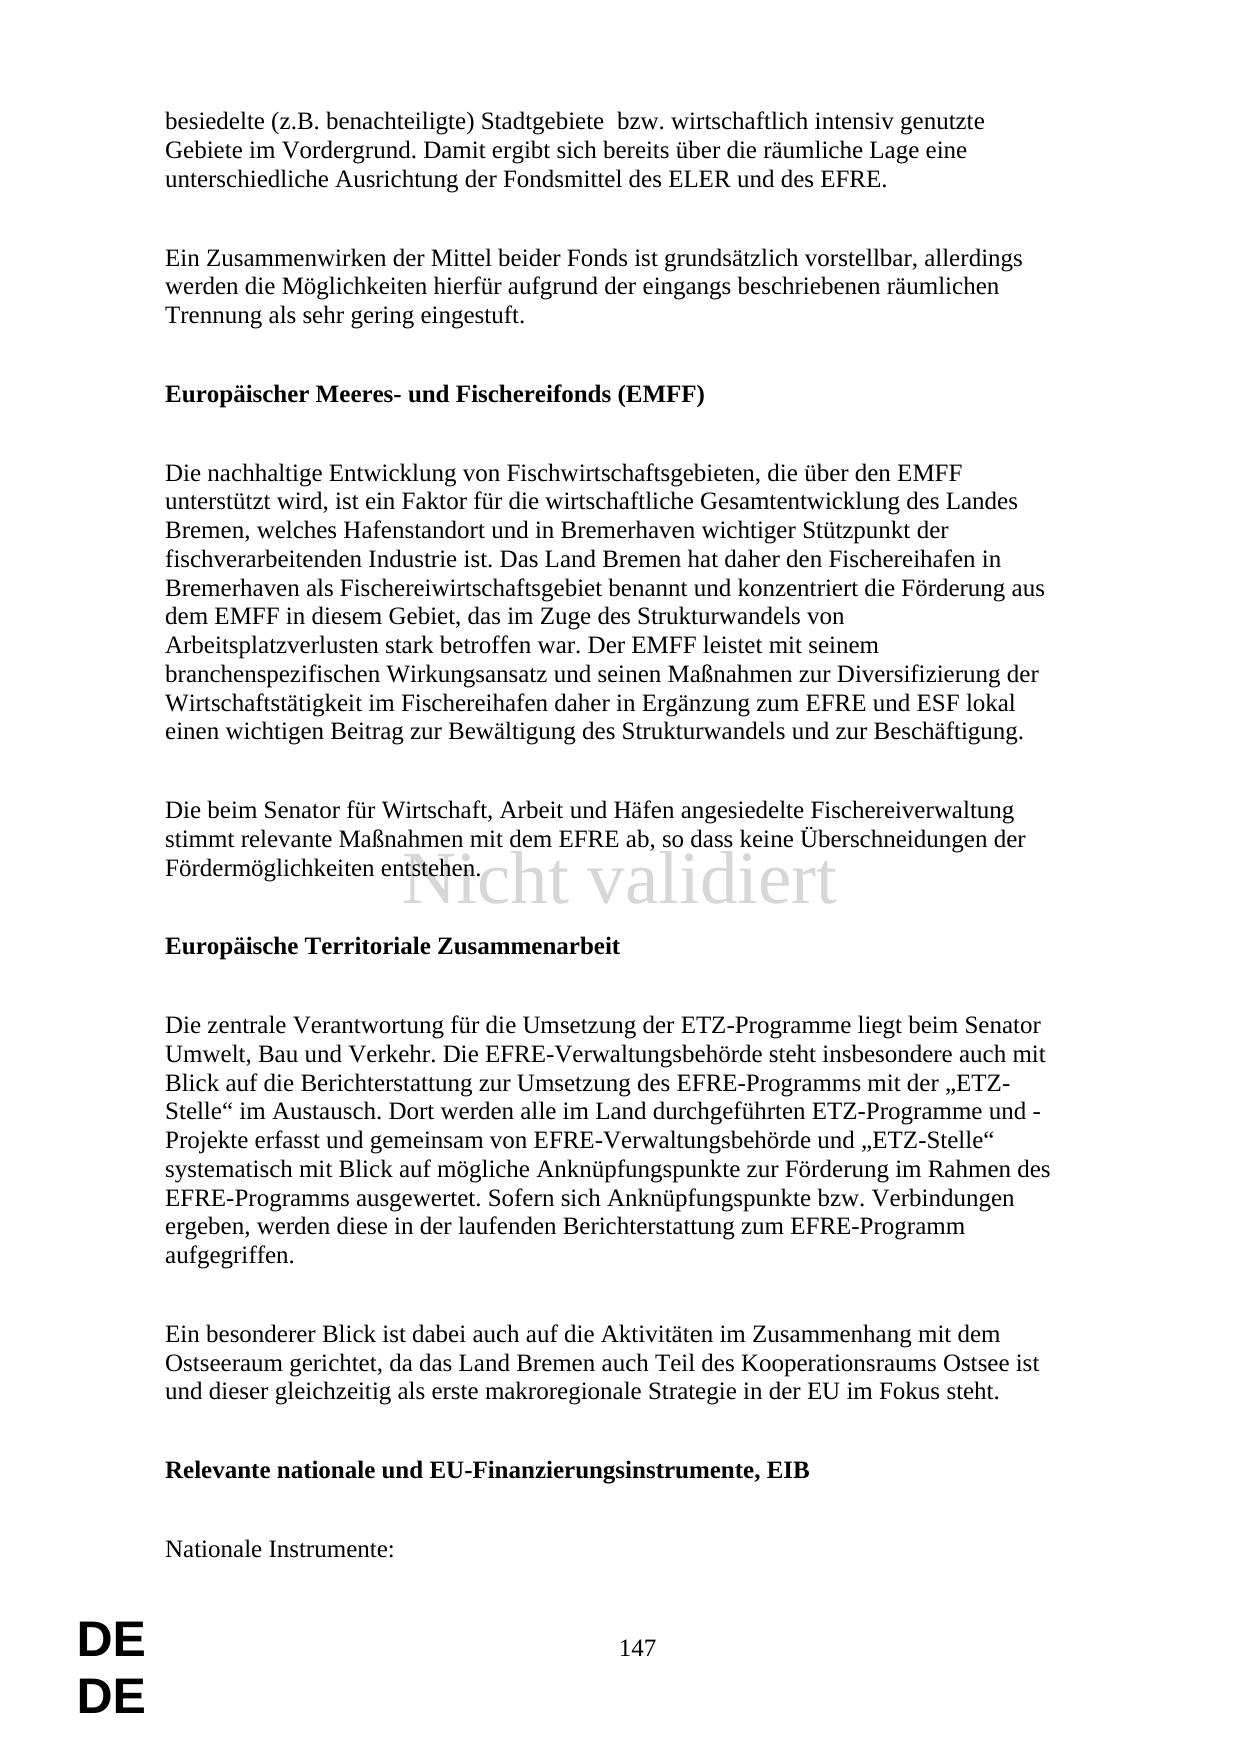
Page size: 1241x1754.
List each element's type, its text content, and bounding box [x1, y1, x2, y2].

text Europäische Territoriale Zusammenarbeit [165, 931, 1063, 960]
text Die beim Senator für Wirtschaft, Arbeit und Häfen angesiedelte Fischereiverwaltung stimmt relevante Maßnahmen mit dem EFRE ab, so dass keine Überschneidungen der Fördermöglichkeiten entstehen. [165, 795, 1063, 881]
text Die nachhaltige Entwicklung von Fischwirtschaftsgebieten, die über den EMFF unterstützt wird, ist ein Faktor für die wirtschaftliche Gesamtentwicklung des Landes Bremen, welches Hafenstandort und in Bremerhaven wichtiger Stützpunkt der fischverarbeitenden Industrie ist. Das Land Bremen hat daher den Fischereihafen in Bremerhaven als Fischereiwirtschaftsgebiet benannt und konzentriert die Förderung aus dem EMFF in diesem Gebiet, das im Zuge des Strukturwandels von Arbeitsplatzverlusten stark betroffen war. Der EMFF leistet mit seinem branchenspezifischen Wirkungsansatz und seinen Maßnahmen zur Diversifizierung der Wirtschaftstätigkeit im Fischereihafen daher in Ergänzung zum EFRE und ESF lokal einen wichtigen Beitrag zur Bewältigung des Strukturwandels und zur Beschäftigung. [165, 458, 1063, 745]
text Ein Zusammenwirken der Mittel beider Fonds ist grundsätzlich vorstellbar, allerdings werden die Möglichkeiten hierfür aufgrund der eingangs beschriebenen räumlichen Trennung als sehr gering eingestuft. [165, 243, 1063, 329]
text Ein besonderer Blick ist dabei auch auf die Aktivitäten im Zusammenhang mit dem Ostseeraum gerichtet, da das Land Bremen auch Teil des Kooperationsraums Ostsee ist und dieser gleichzeitig als erste makroregionale Strategie in der EU im Fokus steht. [165, 1319, 1063, 1405]
text Nationale Instrumente: [165, 1534, 1063, 1563]
text Europäischer Meeres- und Fischereifonds (EMFF) [165, 379, 1063, 408]
text Relevante nationale und EU-Finanzierungsinstrumente, EIB [165, 1455, 1063, 1484]
text Die zentrale Verantwortung für die Umsetzung der ETZ-Programme liegt beim Senator Umwelt, Bau und Verkehr. Die EFRE-Verwaltungsbehörde steht insbesondere auch mit Blick auf die Berichterstattung zur Umsetzung des EFRE-Programms mit der „ETZ-Stelle“ im Austausch. Dort werden alle im Land durchgeführten ETZ-Programme und -Projekte erfasst und gemeinsam von EFRE-Verwaltungsbehörde und „ETZ-Stelle“ systematisch mit Blick auf mögliche Anknüpfungspunkte zur Förderung im Rahmen des EFRE-Programms ausgewertet. Sofern sich Anknüpfungspunkte bzw. Verbindungen ergeben, werden diese in der laufenden Berichterstattung zum EFRE-Programm aufgegriffen. [165, 1010, 1063, 1269]
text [165, 106, 1063, 193]
